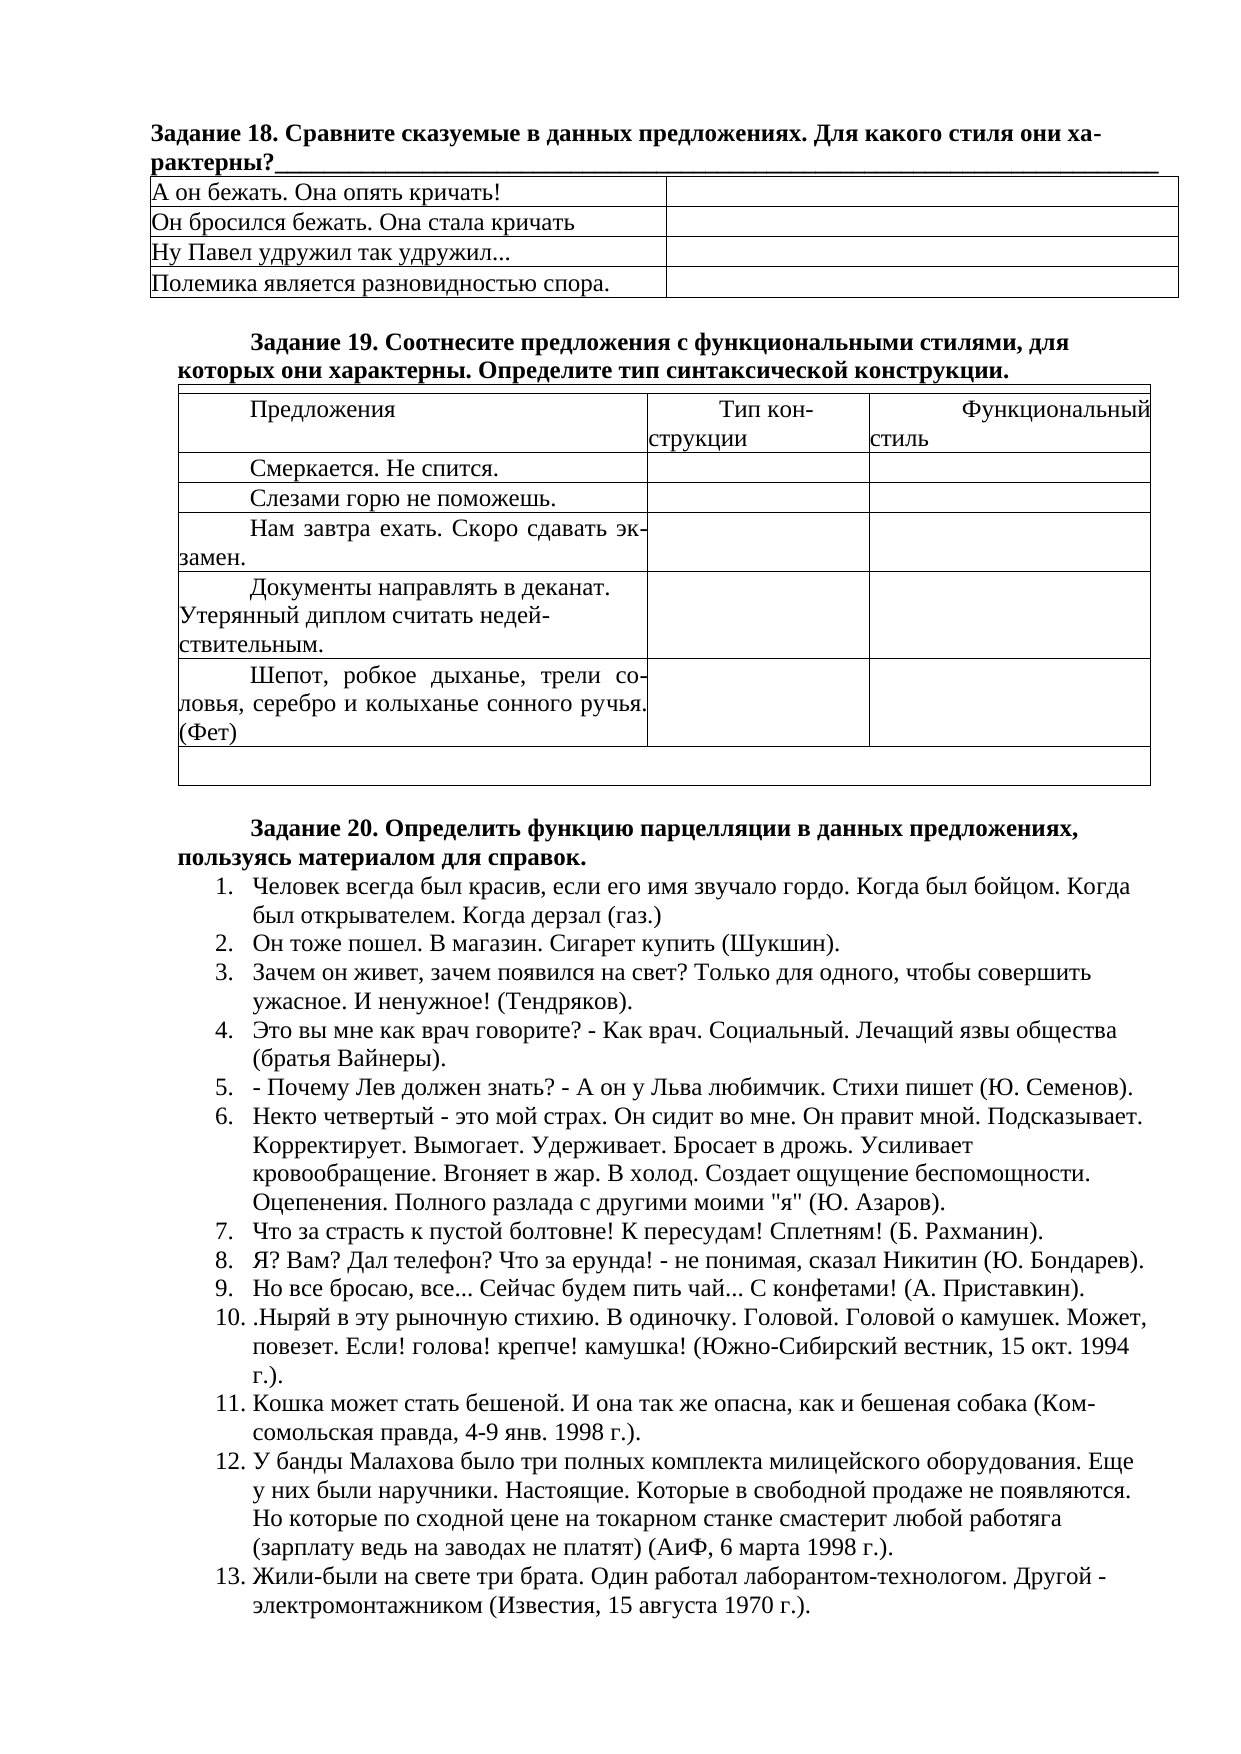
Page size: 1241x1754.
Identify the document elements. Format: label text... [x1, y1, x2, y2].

list Я? Вам? Дал телефон? Что за ерунда! - не понимая, сказал Никитин (Ю. Бондарев). [215, 1245, 1152, 1273]
text Задание 19. Соотнесите предложения с функциональными стилями, для которых они характерны. Определите тип синтаксической конструкции. [177, 298, 1152, 384]
table_header А он бежать. Она опять кричать! [151, 177, 666, 206]
table_cell [870, 513, 1150, 571]
list У банды Малахова было три полных комплекта милицейского оборудования. Еще у них были наручники. Настоящие. Которые в свободной продаже не появляются. Но которые по сходной цене на токарном станке смастерит любой работяга (зарплату ведь на заводах не платят) (АиФ, 6 марта 1998 г.). [215, 1446, 1152, 1561]
table_cell [667, 207, 1178, 236]
table_cell Документы направлять в деканат. Утерянный диплом считать недействительным. [179, 572, 647, 657]
table_cell [870, 659, 1150, 746]
list Он тоже пошел. В магазин. Сигарет купить (Шукшин). [215, 928, 1152, 957]
table_cell [870, 453, 1150, 482]
table_header Предложения [179, 394, 647, 452]
table_cell [870, 572, 1150, 657]
table_cell [667, 237, 1178, 266]
table_cell Ну Павел удружил так удружил... [151, 237, 666, 266]
table_cell [648, 453, 869, 482]
list Человек всегда был красив, если его имя звучало гордо. Когда был бойцом. Когда был открывателем. Когда дерзал (газ.) [215, 871, 1152, 928]
table_cell Нам завтра ехать. Скоро сдавать экзамен. [179, 513, 647, 571]
list Кошка может стать бешеной. И она так же опасна, как и бешеная собака (Комсомольская правда, 4-9 янв. 1998 г.). [215, 1388, 1152, 1446]
table_cell [648, 659, 869, 746]
table_cell Слезами горю не поможешь. [179, 483, 647, 512]
table_cell [648, 513, 869, 571]
table_cell Он бросился бежать. Она стала кричать [151, 207, 666, 236]
list Но все бросаю, все... Сейчас будем пить чай... С конфетами! (А. Приставкин). [215, 1273, 1152, 1302]
table_cell Полемика является разновидностью спора. [151, 267, 666, 297]
table_cell [648, 572, 869, 657]
list Жили-были на свете три брата. Один работал лаборантом-технологом. Другой - электромонтажником (Известия, 15 августа 1970 г.). [215, 1561, 1152, 1618]
text Задание 18. Сравните сказуемые в данных предложениях. Для какого стиля они характерны? [150, 118, 1178, 176]
list - Почему Лев должен знать? - А он у Льва любимчик. Стихи пишет (Ю. Семенов). [215, 1072, 1152, 1101]
list Что за страсть к пустой болтовне! К пересудам! Сплетням! (Б. Рахманин). [215, 1216, 1152, 1245]
table_header Тип конструкции [648, 394, 869, 452]
text Задание 20. Определить функцию парцелляции в данных предложениях, пользуясь материалом для справок. [177, 813, 1152, 871]
table_cell Шепот, робкое дыханье, трели соловья, серебро и колыханье сонного ручья. (Фет) [179, 659, 647, 746]
list Некто четвертый - это мой страх. Он сидит во мне. Он правит мной. Подсказывает. Корректирует. Вымогает. Удерживает. Бросает в дрожь. Усиливает кровообращение. Вгоняет в жар. В холод. Создает ощущение беспомощности. Оцепенения. Полного разлада с другими моими "я" (Ю. Азаров). [215, 1101, 1152, 1216]
list Зачем он живет, зачем появился на свет? Только для одного, чтобы совершить ужасное. И ненужное! (Тендряков). [215, 957, 1152, 1015]
table_header Функциональный стиль [870, 394, 1150, 452]
list .Ныряй в эту рыночную стихию. В одиночку. Головой. Головой о камушек. Может, повезет. Если! голова! крепче! камушка! (Южно-Сибирский вестник, 15 окт. 1994 г.). [215, 1302, 1152, 1388]
table_cell [667, 267, 1178, 297]
list Это вы мне как врач говорите? - Как врач. Социальный. Лечащий язвы общества (братья Вайнеры). [215, 1015, 1152, 1072]
table_cell Смеркается. Не спится. [179, 453, 647, 482]
table_cell [870, 483, 1150, 512]
table_cell [648, 483, 869, 512]
table_header [667, 177, 1178, 206]
